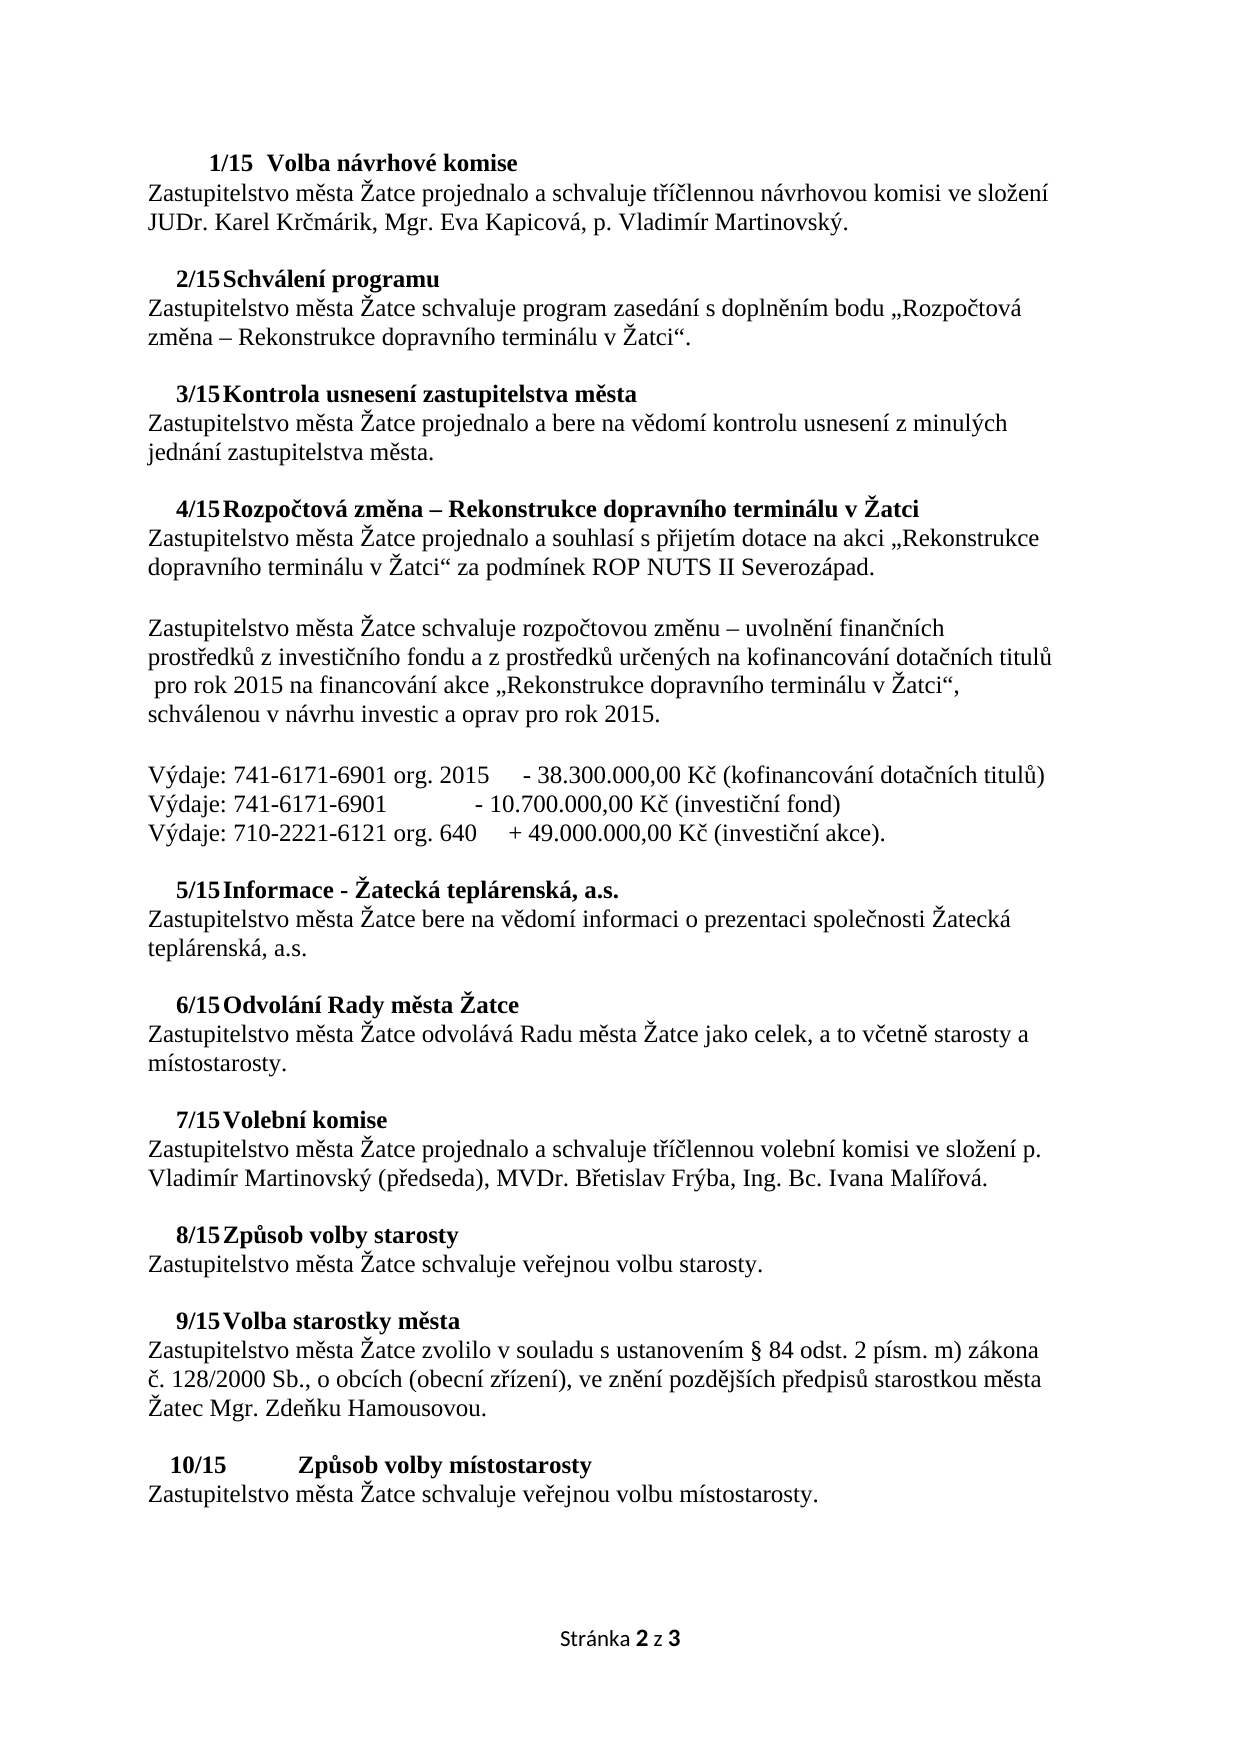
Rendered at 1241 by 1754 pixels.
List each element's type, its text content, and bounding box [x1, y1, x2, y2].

text Zastupitelstvo města Žatce zvolilo v souladu s ustanovením § 84 odst. 2 písm. m) zákona [148, 1335, 1093, 1364]
text Výdaje: 741-6171-6901 - 10.700.000,00 Kč (investiční fond) [148, 789, 1093, 818]
text Zastupitelstvo města Žatce schvaluje veřejnou volbu místostarosty. [148, 1479, 1093, 1508]
text č. 128/2000 Sb., o obcích (obecní zřízení), ve znění pozdějších předpisů starostkou města [148, 1364, 1093, 1393]
text Zastupitelstvo města Žatce bere na vědomí informaci o prezentaci společnosti Žatecká [148, 904, 1093, 933]
text Žatec Mgr. Zdeňku Hamousovou. [148, 1393, 1093, 1421]
text Zastupitelstvo města Žatce projednalo a souhlasí s přijetím dotace na akci „Rekonstrukce [148, 523, 1093, 552]
text 5/15 Informace - Žatecká teplárenská, a.s. [148, 875, 1093, 904]
text Zastupitelstvo města Žatce schvaluje rozpočtovou změnu – uvolnění finančních [148, 613, 1093, 642]
text 10/15 Způsob volby místostarosty [148, 1450, 1093, 1479]
text 8/15 Způsob volby starosty [148, 1220, 1093, 1249]
text Zastupitelstvo města Žatce projednalo a schvaluje tříčlennou volební komisi ve složení p. [148, 1134, 1093, 1163]
text Výdaje: 710-2221-6121 org. 640 + 49.000.000,00 Kč (investiční akce). [148, 818, 1093, 846]
text Zastupitelstvo města Žatce projednalo a schvaluje tříčlennou návrhovou komisi ve složení [148, 178, 1093, 207]
text prostředků z investičního fondu a z prostředků určených na kofinancování dotačních titulů [148, 642, 1093, 670]
text dopravního terminálu v Žatci“ za podmínek ROP NUTS II Severozápad. [148, 552, 1093, 580]
text místostarosty. [148, 1048, 1093, 1076]
text Výdaje: 741-6171-6901 org. 2015 - 38.300.000,00 Kč (kofinancování dotačních titulů) [148, 760, 1093, 789]
text Zastupitelstvo města Žatce schvaluje program zasedání s doplněním bodu „Rozpočtová [148, 293, 1093, 322]
text jednání zastupitelstva města. [148, 437, 1093, 465]
text Vladimír Martinovský (předseda), MVDr. Břetislav Frýba, Ing. Bc. Ivana Malířová. [148, 1163, 1093, 1191]
text 3/15 Kontrola usnesení zastupitelstva města [148, 379, 1093, 408]
text změna – Rekonstrukce dopravního terminálu v Žatci“. [148, 322, 1093, 350]
text Zastupitelstvo města Žatce odvolává Radu města Žatce jako celek, a to včetně starosty a [148, 1019, 1093, 1048]
text 7/15 Volební komise [148, 1105, 1093, 1134]
text teplárenská, a.s. [148, 933, 1093, 961]
text 6/15 Odvolání Rady města Žatce [148, 990, 1093, 1019]
text JUDr. Karel Krčmárik, Mgr. Eva Kapicová, p. Vladimír Martinovský. [148, 207, 1093, 235]
text 1/15 Volba návrhové komise [148, 148, 1093, 176]
text pro rok 2015 na financování akce „Rekonstrukce dopravního terminálu v Žatci“, [148, 670, 1093, 699]
text Zastupitelstvo města Žatce projednalo a bere na vědomí kontrolu usnesení z minulých [148, 408, 1093, 437]
text 4/15 Rozpočtová změna – Rekonstrukce dopravního terminálu v Žatci [148, 494, 1093, 523]
text schválenou v návrhu investic a oprav pro rok 2015. [148, 699, 1093, 728]
text 9/15 Volba starostky města [148, 1306, 1093, 1335]
text 2/15 Schválení programu [148, 264, 1093, 293]
text Zastupitelstvo města Žatce schvaluje veřejnou volbu starosty. [148, 1249, 1093, 1278]
